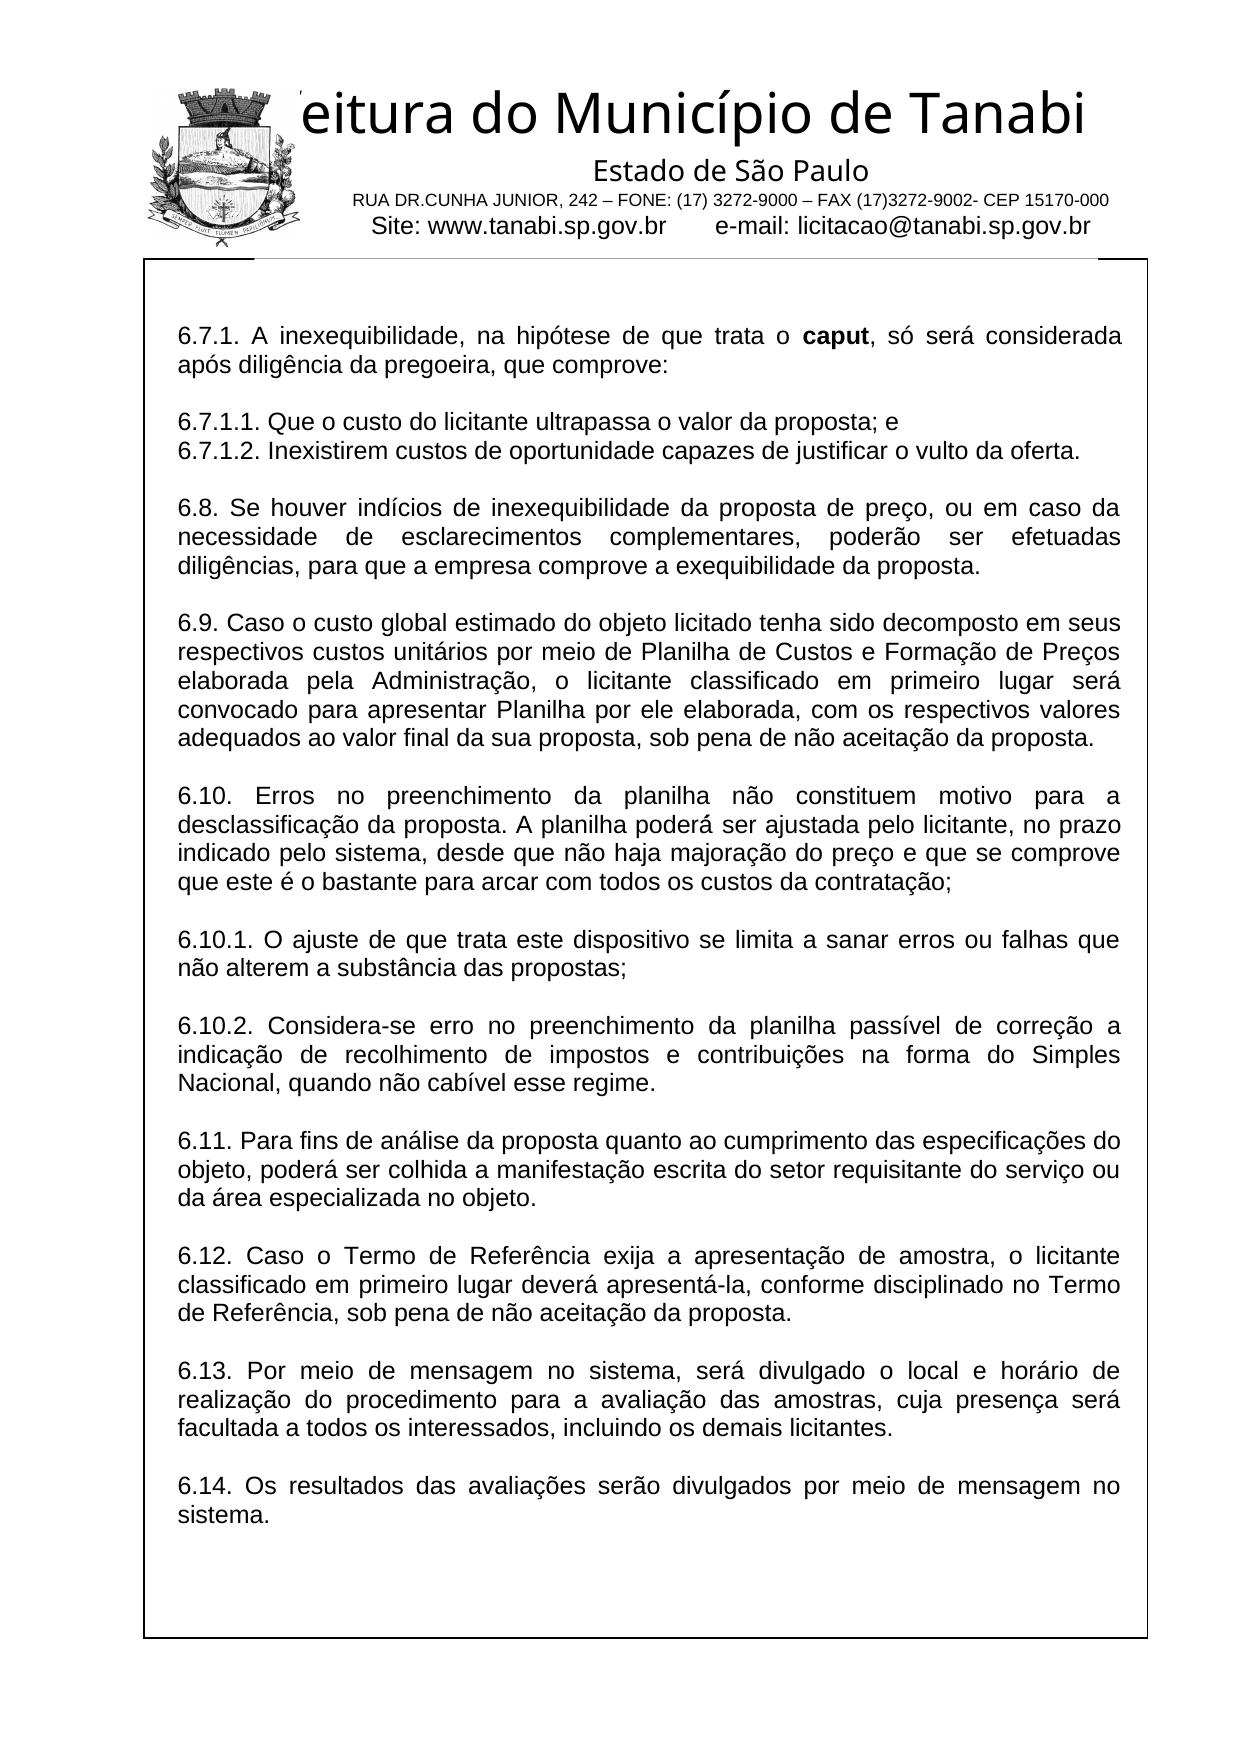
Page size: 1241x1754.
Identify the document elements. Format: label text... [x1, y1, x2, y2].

list 6.12. Caso o Termo de Referência exija a apresentação de amostra, o licitante classificado em primeiro lugar deverá apresentá-la, conforme disciplinado no Termo de Referência, sob pena de não aceitação da proposta. [177, 1241, 1122, 1327]
list 6.10. Erros no preenchimento da planilha não constituem motivo para a desclassificação da proposta. A planilha poderá́ ser ajustada pelo licitante, no prazo indicado pelo sistema, desde que não haja majoração do preço e que se comprove que este é o bastante para arcar com todos os custos da contratação; [177, 781, 1122, 896]
list 6.11. Para fins de análise da proposta quanto ao cumprimento das especificações do objeto, poderá ser colhida a manifestação escrita do setor requisitante do serviço ou da área especializada no objeto. [177, 1126, 1122, 1212]
list 6.10.2. Considera-se erro no preenchimento da planilha passível de correção a indicação de recolhimento de impostos e contribuições na forma do Simples Nacional, quando não cabível esse regime. [177, 1011, 1122, 1097]
list 6.7.1. A inexequibilidade, na hipótese de que trata o caput, só será considerada após diligência da pregoeira, que comprove: [177, 321, 1122, 378]
list 6.8. Se houver indícios de inexequibilidade da proposta de preço, ou em caso da necessidade de esclarecimentos complementares, poderão ser efetuadas diligências, para que a empresa comprove a exequibilidade da proposta. [177, 493, 1122, 580]
list 6.13. Por meio de mensagem no sistema, será divulgado o local e horário de realização do procedimento para a avaliação das amostras, cuja presença será facultada a todos os interessados, incluindo os demais licitantes. [177, 1356, 1122, 1442]
list 6.14. Os resultados das avaliações serão divulgados por meio de mensagem no sistema. [177, 1471, 1122, 1528]
list 6.9. Caso o custo global estimado do objeto licitado tenha sido decomposto em seus respectivos custos unitários por meio de Planilha de Custos e Formação de Preços elaborada pela Administração, o licitante classificado em primeiro lugar será convocado para apresentar Planilha por ele elaborada, com os respectivos valores adequados ao valor final da sua proposta, sob pena de não aceitação da proposta. [177, 608, 1122, 752]
list 6.7.1.2. Inexistirem custos de oportunidade capazes de justificar o vulto da oferta. [177, 436, 1122, 465]
list 6.7.1.1. Que o custo do licitante ultrapassa o valor da proposta; e [177, 407, 1122, 436]
list 6.10.1. O ajuste de que trata este dispositivo se limita a sanar erros ou falhas que não alterem a substância das propostas; [177, 925, 1122, 982]
